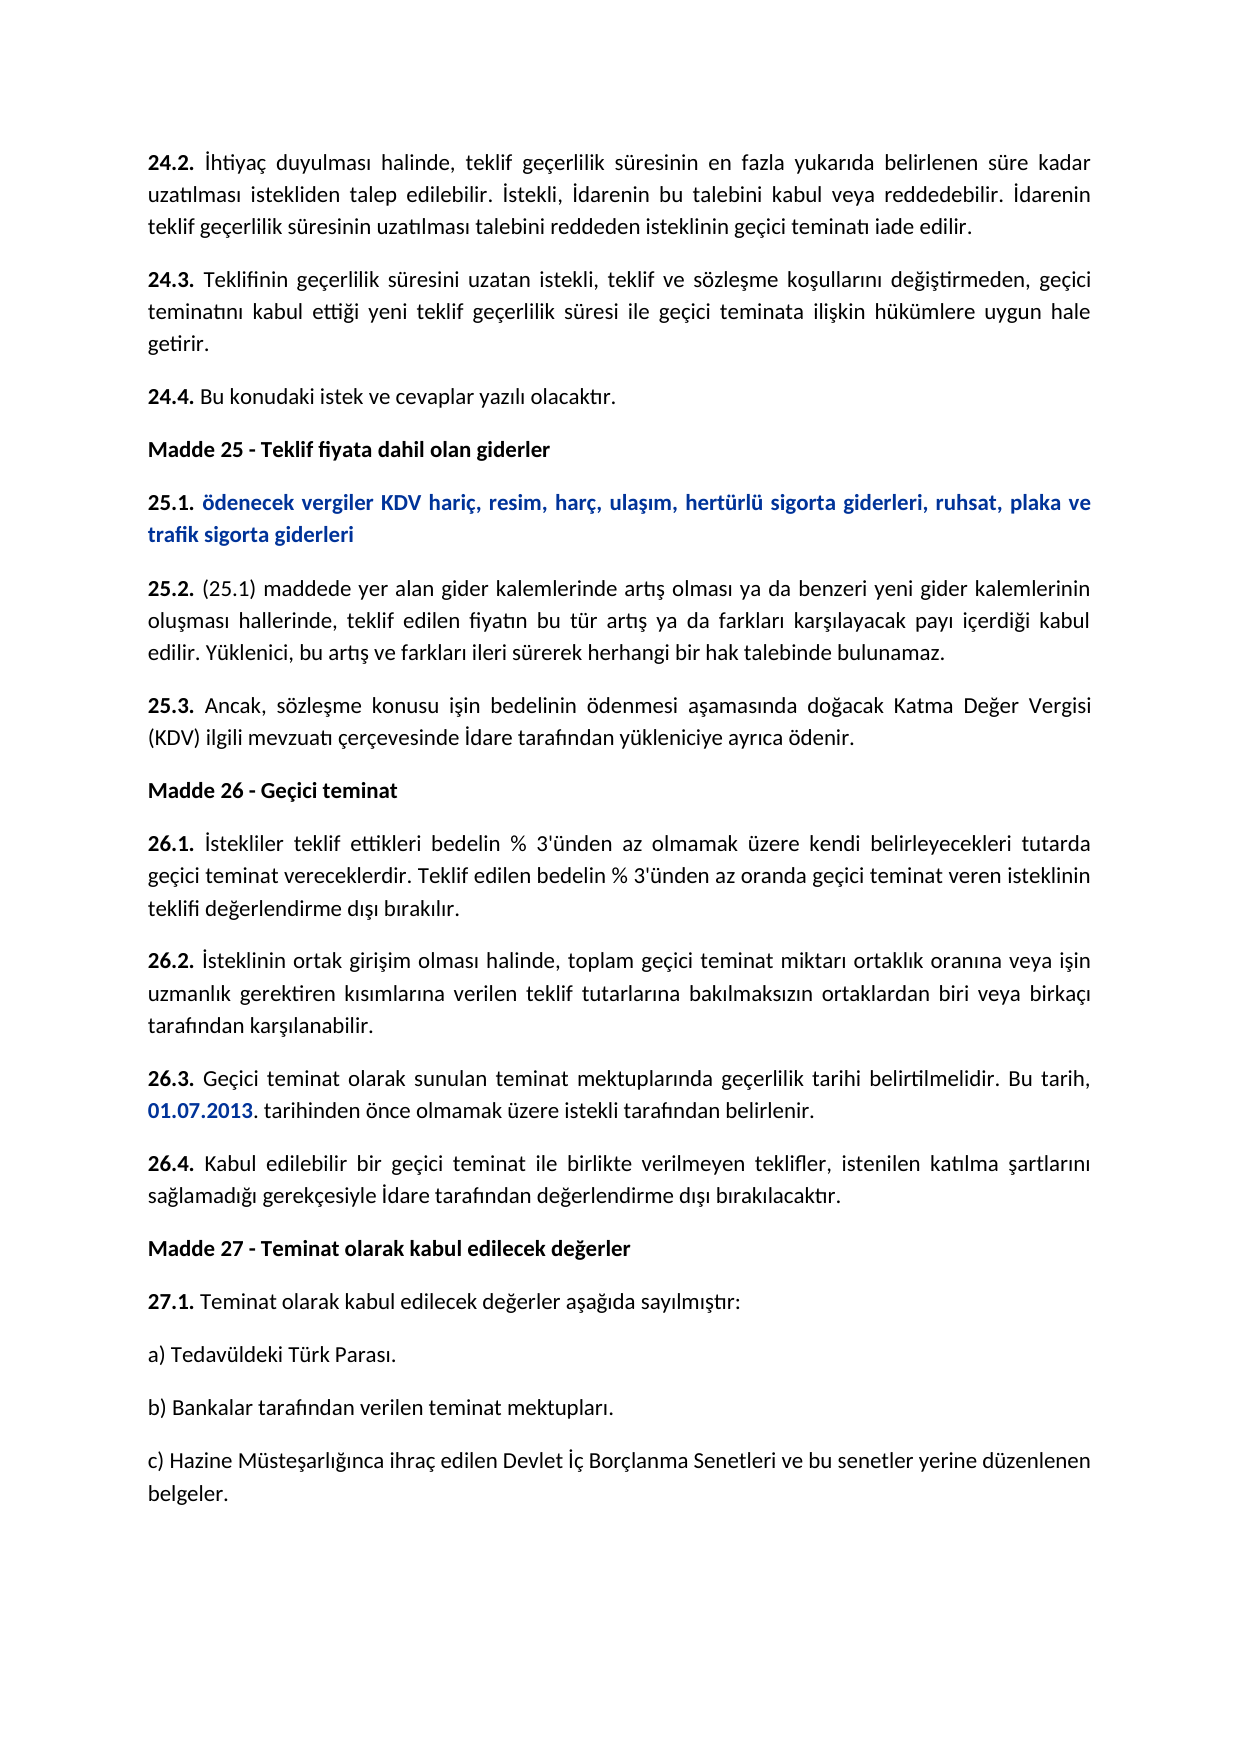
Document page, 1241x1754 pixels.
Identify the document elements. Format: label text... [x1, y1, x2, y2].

text 26.4. Kabul edilebilir bir geçici teminat ile birlikte verilmeyen teklifler, istenilen katılma şartlarını sağlamadığı gerekçesiyle İdare tarafından değerlendirme dışı bırakılacaktır. [148, 1149, 1093, 1209]
text 24.4. Bu konudaki istek ve cevaplar yazılı olacaktır. [148, 382, 1093, 410]
text 24.2. İhtiyaç duyulması halinde, teklif geçerlilik süresinin en fazla yukarıda belirlenen süre kadar uzatılması istekliden talep edilebilir. İstekli, İdarenin bu talebini kabul veya reddedebilir. İdarenin teklif geçerlilik süresinin uzatılması talebini reddeden isteklinin geçici teminatı iade edilir. [148, 148, 1093, 240]
text 26.3. Geçici teminat olarak sunulan teminat mektuplarında geçerlilik tarihi belirtilmelidir. Bu tarih, 01.07.2013. tarihinden önce olmamak üzere istekli tarafından belirlenir. [148, 1064, 1093, 1124]
text a) Tedavüldeki Türk Parası. [148, 1341, 1093, 1368]
text 25.2. (25.1) maddede yer alan gider kalemlerinde artış olması ya da benzeri yeni gider kalemlerinin oluşması hallerinde, teklif edilen fiyatın bu tür artış ya da farkları karşılayacak payı içerdiği kabul edilir. Yüklenici, bu artış ve farkları ileri sürerek herhangi bir hak talebinde bulunamaz. [148, 574, 1093, 666]
text 27.1. Teminat olarak kabul edilecek değerler aşağıda sayılmıştır: [148, 1287, 1093, 1316]
text 25.1. ödenecek vergiler KDV hariç, resim, harç, ulaşım, hertürlü sigorta giderleri, ruhsat, plaka ve trafik sigorta giderleri [148, 488, 1093, 549]
text b) Bankalar tarafından verilen teminat mektupları. [148, 1393, 1093, 1422]
text Madde 27 - Teminat olarak kabul edilecek değerler [148, 1234, 1093, 1262]
text 26.2. İsteklinin ortak girişim olması halinde, toplam geçici teminat miktarı ortaklık oranına veya işin uzmanlık gerektiren kısımlarına verilen teklif tutarlarına bakılmaksızın ortaklardan biri veya birkaçı tarafından karşılanabilir. [148, 947, 1093, 1039]
text Madde 26 - Geçici teminat [148, 776, 1093, 804]
text 26.1. İstekliler teklif ettikleri bedelin % 3'ünden az olmamak üzere kendi belirleyecekleri tutarda geçici teminat vereceklerdir. Teklif edilen bedelin % 3'ünden az oranda geçici teminat veren isteklinin teklifi değerlendirme dışı bırakılır. [148, 829, 1093, 922]
text c) Hazine Müsteşarlığınca ihraç edilen Devlet İç Borçlanma Senetleri ve bu senetler yerine düzenlenen belgeler. [148, 1447, 1093, 1507]
text 25.3. Ancak, sözleşme konusu işin bedelinin ödenmesi aşamasında doğacak Katma Değer Vergisi (KDV) ilgili mevzuatı çerçevesinde İdare tarafından yükleniciye ayrıca ödenir. [148, 691, 1093, 751]
text Madde 25 - Teklif fiyata dahil olan giderler [148, 435, 1093, 463]
text 24.3. Teklifinin geçerlilik süresini uzatan istekli, teklif ve sözleşme koşullarını değiştirmeden, geçici teminatını kabul ettiği yeni teklif geçerlilik süresi ile geçici teminata ilişkin hükümlere uygun hale getirir. [148, 265, 1093, 357]
